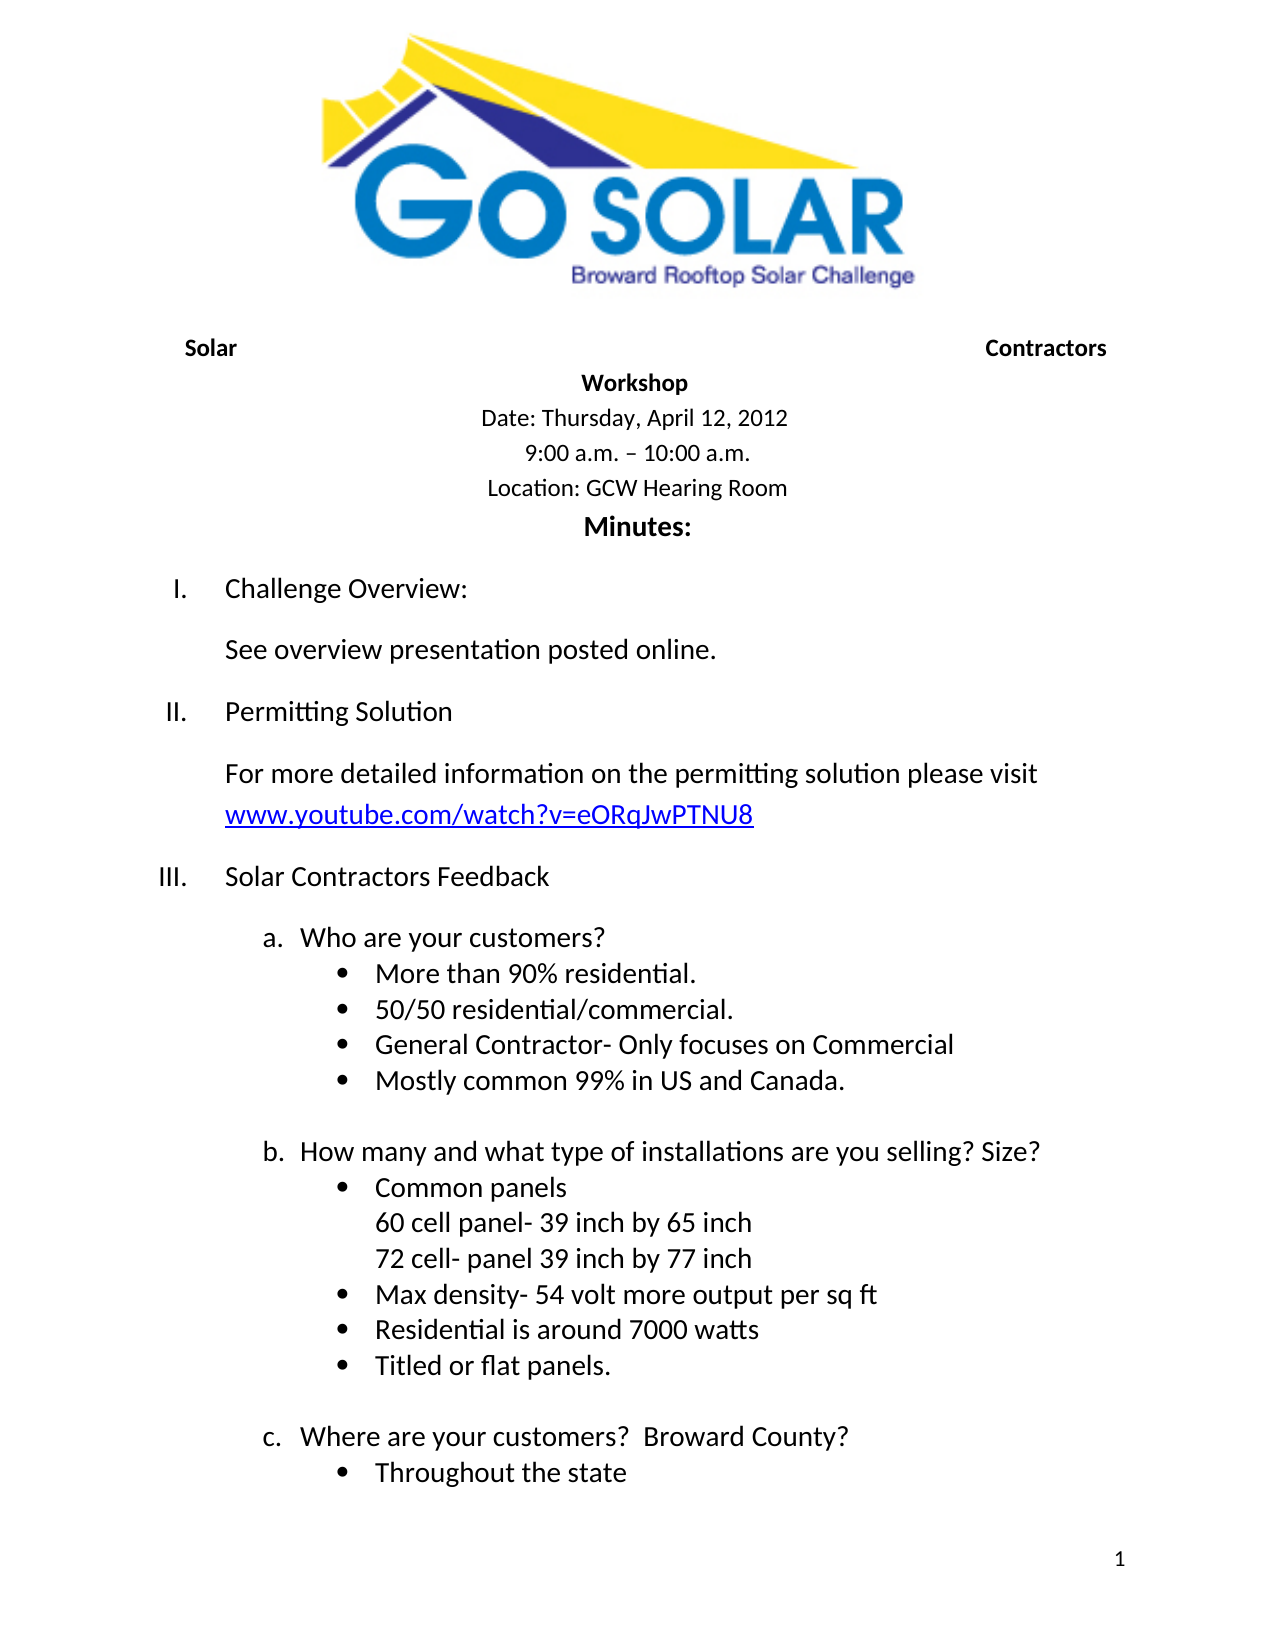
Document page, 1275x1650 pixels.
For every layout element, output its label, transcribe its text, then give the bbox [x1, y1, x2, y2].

list Where are your customers? Broward County? [262, 1418, 1125, 1454]
text For more detailed information on the permitting solution please visit www.youtube.com/watch?v=eORqJwPTNU8 [225, 755, 1125, 832]
list 72 cell- panel 39 inch by 77 inch [375, 1240, 1125, 1276]
list Titled or flat panels. [337, 1347, 1125, 1383]
list Challenge Overview: [187, 570, 1125, 605]
list More than 90% residential. [337, 955, 1125, 991]
list Who are your customers? [262, 919, 1125, 955]
list General Contractor- Only focuses on Commercial [337, 1026, 1125, 1062]
list Max density- 54 volt more output per sq ft [337, 1276, 1125, 1311]
list Residential is around 7000 watts [337, 1311, 1125, 1347]
list Solar Contractors Feedback [187, 858, 1125, 893]
list 50/50 residential/commercial. [337, 991, 1125, 1026]
text Solar Contractors Workshop Date: Thursday, April 12, 2012 9:00 a.m. – 10:00 a.m. Location: GCW Hearing Room Minutes: [150, 332, 1125, 543]
picture [289, 15, 948, 309]
list 60 cell panel- 39 inch by 65 inch [375, 1204, 1125, 1240]
text See overview presentation posted online. [225, 631, 1125, 667]
list Mostly common 99% in US and Canada. [337, 1062, 1125, 1098]
list Throughout the state [337, 1454, 1125, 1489]
list Permitting Solution [187, 693, 1125, 729]
list How many and what type of installations are you selling? Size? [262, 1133, 1125, 1169]
list Common panels [337, 1169, 1125, 1204]
